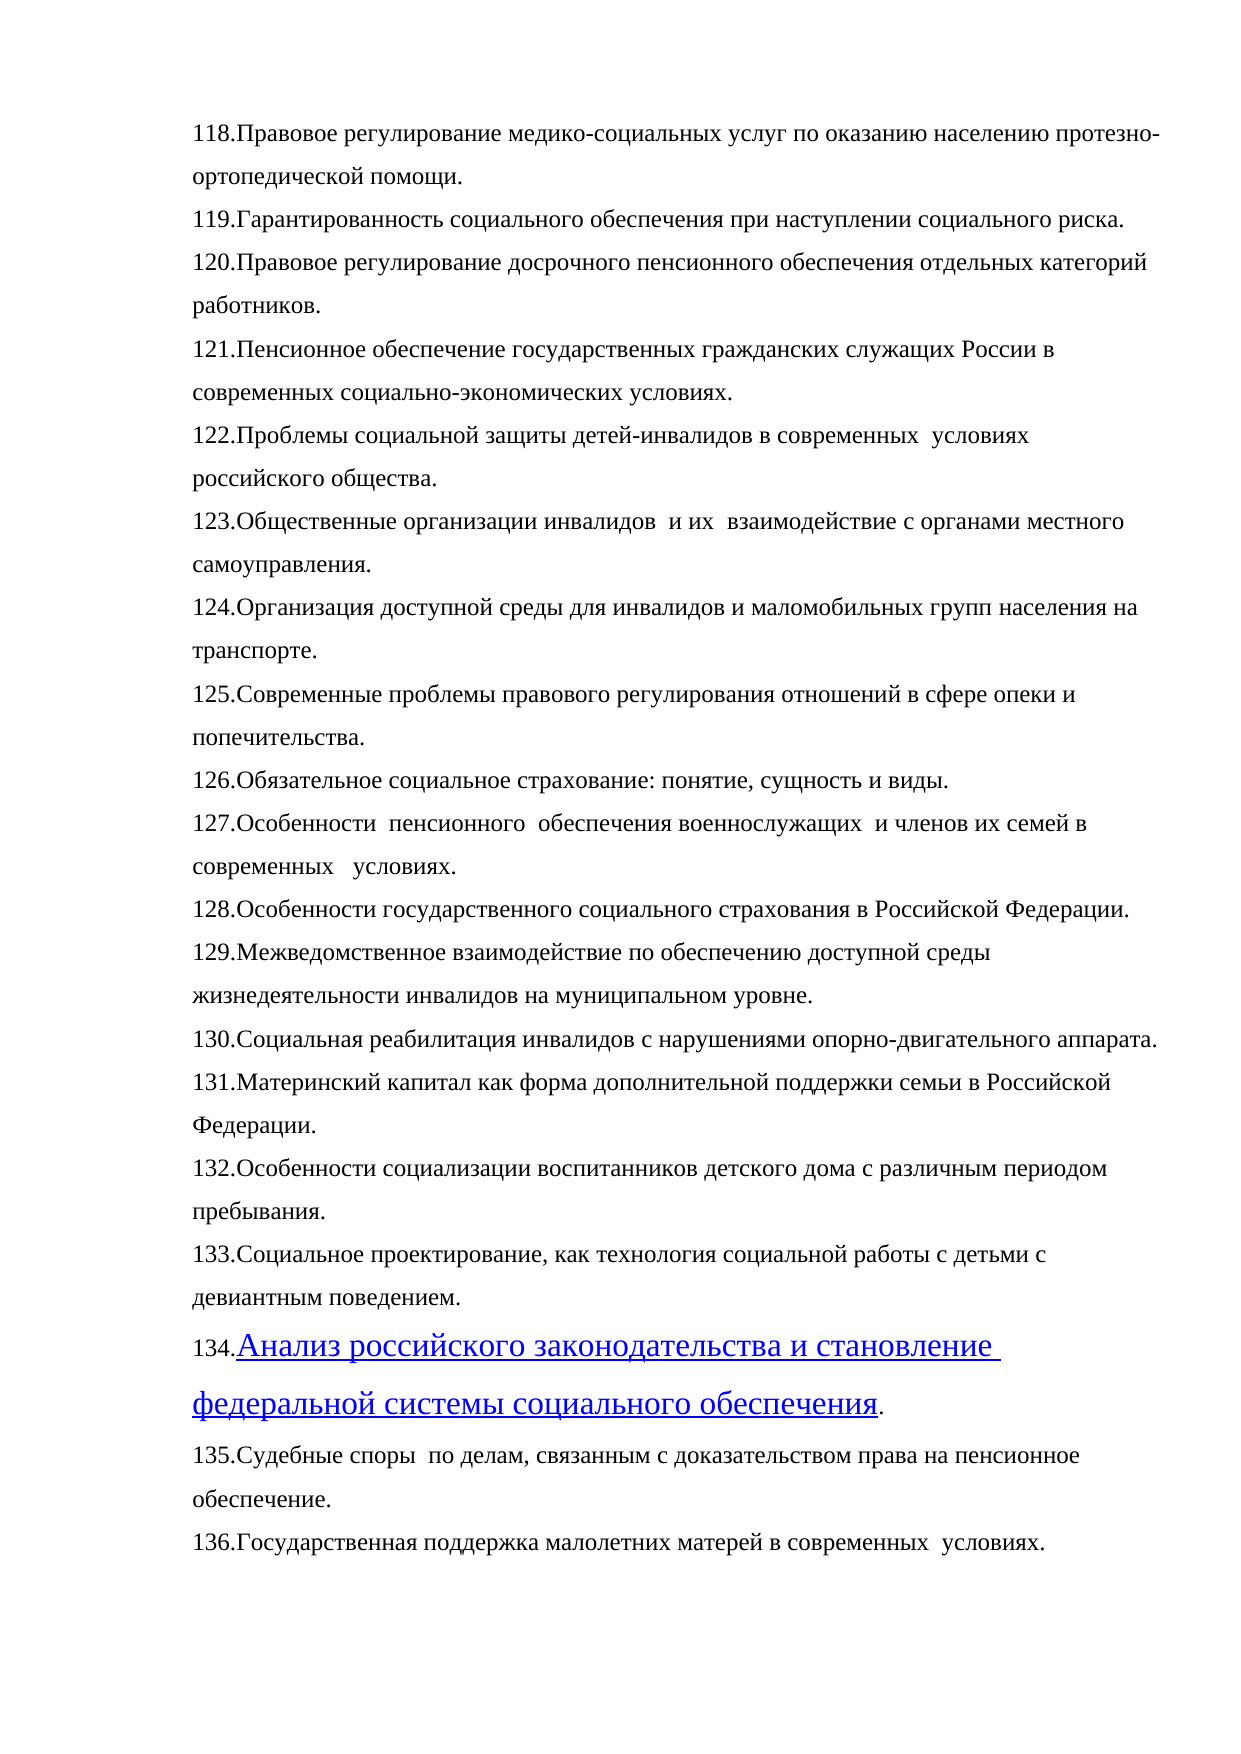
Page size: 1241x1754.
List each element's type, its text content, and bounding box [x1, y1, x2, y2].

list Правовое регулирование досрочного пенсионного обеспечения отдельных категорий работников. [192, 247, 1167, 319]
list Обязательное социальное страхование: понятие, сущность и виды. [192, 765, 1167, 794]
list Социальная реабилитация инвалидов с нарушениями опорно-двигательного аппарата. [192, 1024, 1167, 1052]
list Особенности государственного социального страхования в Российской Федерации. [192, 894, 1167, 923]
list Особенности социализации воспитанников детского дома с различным периодом пребывания. [192, 1153, 1167, 1225]
list Организация доступной среды для инвалидов и маломобильных групп населения на транспорте. [192, 592, 1167, 664]
list Общественные организации инвалидов и их взаимодействие с органами местного самоуправления. [192, 506, 1167, 578]
list Особенности пенсионного обеспечения военнослужащих и членов их семей в современных условиях. [192, 808, 1167, 880]
list Социальное проектирование, как технология социальной работы с детьми с девиантным поведением. [192, 1239, 1167, 1311]
list Анализ российского законодательства и становление федеральной системы социального обеспечения. [192, 1326, 1167, 1421]
list Проблемы социальной защиты детей-инвалидов в современных условиях российского общества. [192, 420, 1167, 492]
list Гарантированность социального обеспечения при наступлении социального риска. [192, 204, 1167, 233]
list Пенсионное обеспечение государственных гражданских служащих России в современных социально-экономических условиях. [192, 334, 1167, 406]
list Судебные споры по делам, связанным с доказательством права на пенсионное обеспечение. [192, 1441, 1167, 1512]
list Правовое регулирование медико-социальных услуг по оказанию населению протезно-ортопедической помощи. [192, 118, 1167, 190]
list Государственная поддержка малолетних матерей в современных условиях. [192, 1527, 1167, 1556]
list Современные проблемы правового регулирования отношений в сфере опеки и попечительства. [192, 679, 1167, 751]
list Межведомственное взаимодействие по обеспечению доступной среды жизнедеятельности инвалидов на муниципальном уровне. [192, 937, 1167, 1009]
list Материнский капитал как форма дополнительной поддержки семьи в Российской Федерации. [192, 1067, 1167, 1139]
